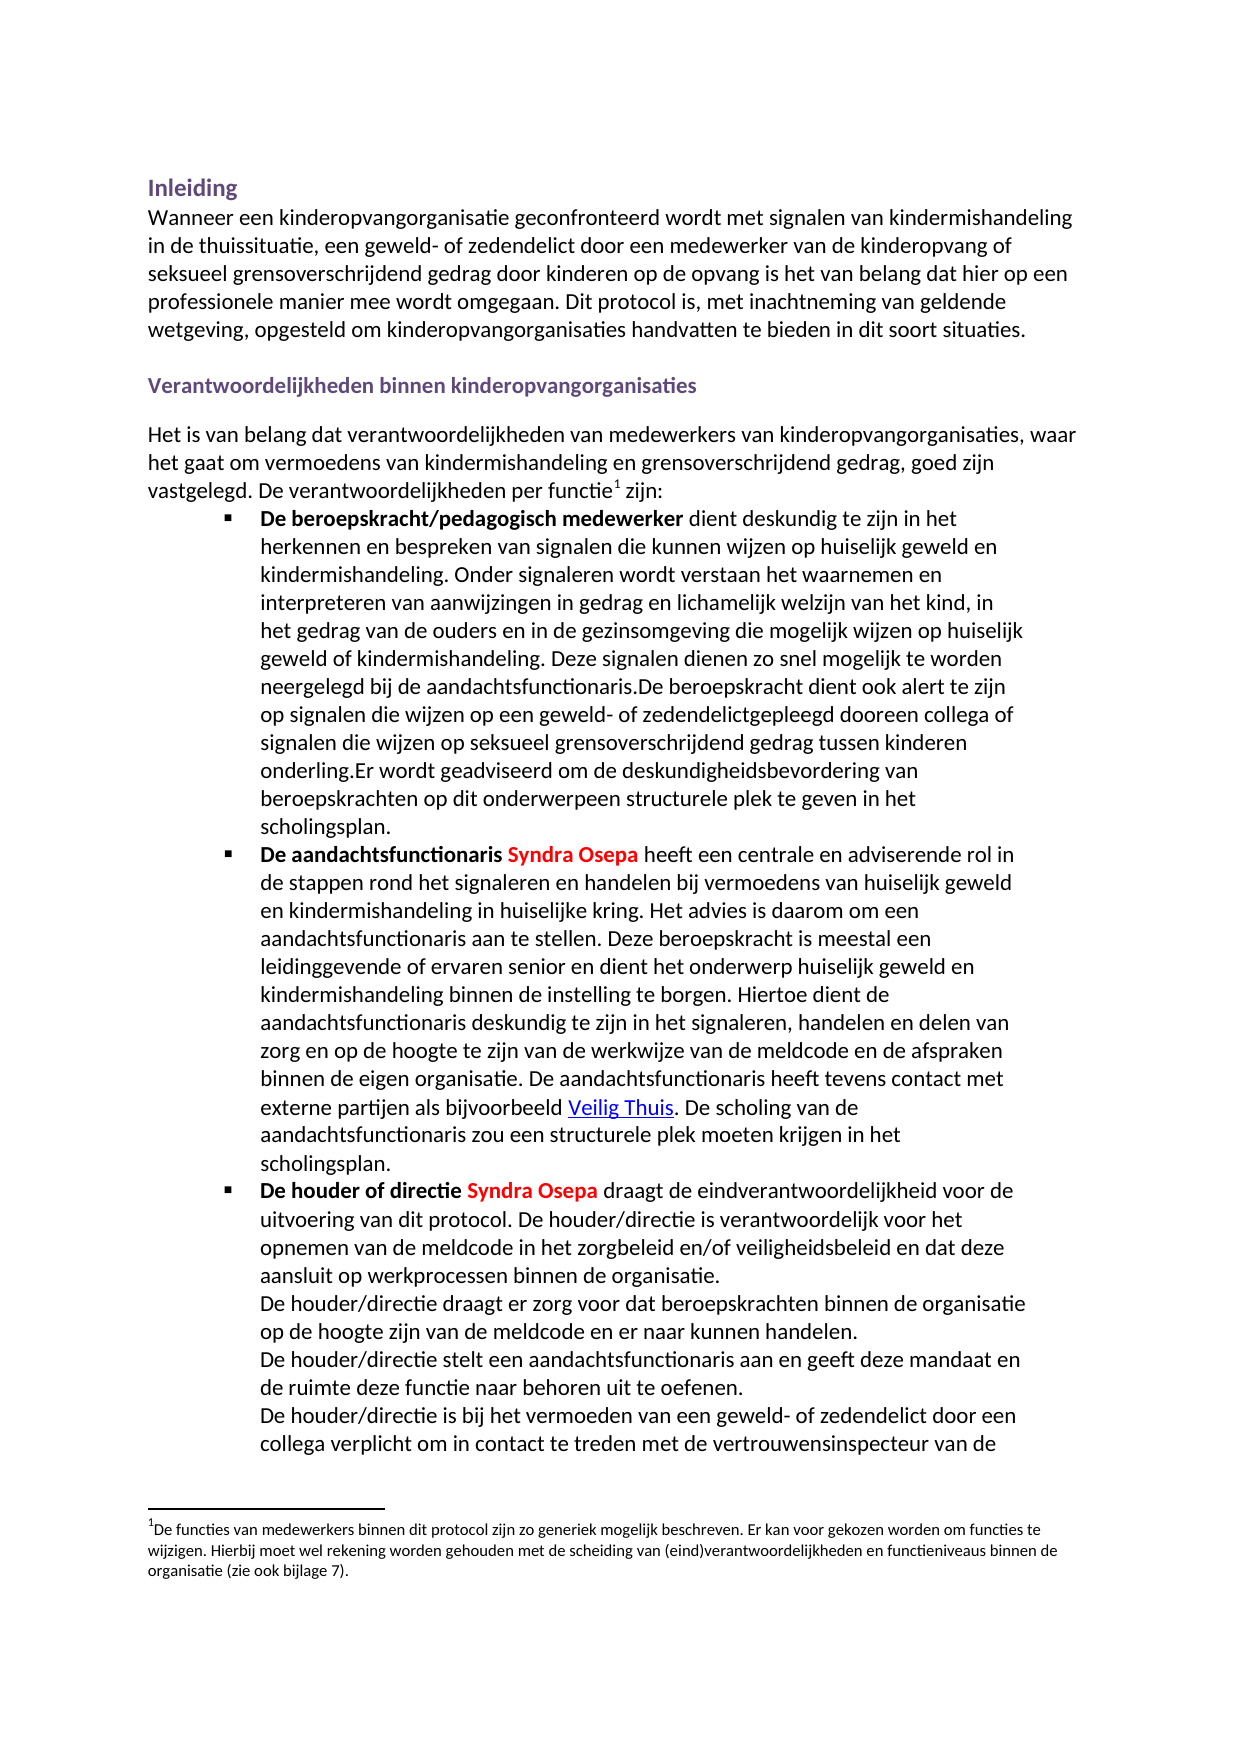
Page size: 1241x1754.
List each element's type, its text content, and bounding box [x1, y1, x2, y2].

subtitle Verantwoordelijkheden binnen kinderopvangorganisaties [148, 371, 1093, 399]
list De beroepskracht/pedagogisch medewerker dient deskundig te zijn in het herkennen en bespreken van signalen die kunnen wijzen op huiselijk geweld en kindermishandeling. Onder signaleren wordt verstaan het waarnemen en interpreteren van aanwijzingen in gedrag en lichamelijk welzijn van het kind, in het gedrag van de ouders en in de gezinsomgeving die mogelijk wijzen op huiselijk geweld of kindermishandeling. Deze signalen dienen zo snel mogelijk te worden neergelegd bij de aandachtsfunctionaris.De beroepskracht dient ook alert te zijn op signalen die wijzen op een geweld- of zedendelictgepleegd dooreen collega of signalen die wijzen op seksueel grensoverschrijdend gedrag tussen kinderen onderling.Er wordt geadviseerd om de deskundigheidsbevordering van beroepskrachten op dit onderwerpeen structurele plek te geven in het scholingsplan. [223, 504, 1029, 840]
text De houder/directie stelt een aandachtsfunctionaris aan en geeft deze mandaat en de ruimte deze functie naar behoren uit te oefenen. [260, 1345, 1029, 1401]
list De aandachtsfunctionaris Syndra Osepa heeft een centrale en adviserende rol in de stappen rond het signaleren en handelen bij vermoedens van huiselijk geweld en kindermishandeling in huiselijke kring. Het advies is daarom om een aandachtsfunctionaris aan te stellen. Deze beroepskracht is meestal een leidinggevende of ervaren senior en dient het onderwerp huiselijk geweld en kindermishandeling binnen de instelling te borgen. Hiertoe dient de aandachtsfunctionaris deskundig te zijn in het signaleren, handelen en delen van zorg en op de hoogte te zijn van de werkwijze van de meldcode en de afspraken binnen de eigen organisatie. De aandachtsfunctionaris heeft tevens contact met externe partijen als bijvoorbeeld Veilig Thuis. De scholing van de aandachtsfunctionaris zou een structurele plek moeten krijgen in het scholingsplan. [223, 840, 1029, 1177]
text De houder/directie draagt er zorg voor dat beroepskrachten binnen de organisatie op de hoogte zijn van de meldcode en er naar kunnen handelen. [260, 1289, 1029, 1345]
text Wanneer een kinderopvangorganisatie geconfronteerd wordt met signalen van kindermishandeling in de thuissituatie, een geweld- of zedendelict door een medewerker van de kinderopvang of seksueel grensoverschrijdend gedrag door kinderen op de opvang is het van belang dat hier op een professionele manier mee wordt omgegaan. Dit protocol is, met inachtneming van geldende wetgeving, opgesteld om kinderopvangorganisaties handvatten te bieden in dit soort situaties. [148, 203, 1093, 371]
subtitle Inleiding [148, 173, 1093, 203]
list De houder of directie Syndra Osepa draagt de eindverantwoordelijkheid voor de uitvoering van dit protocol. De houder/directie is verantwoordelijk voor het opnemen van de meldcode in het zorgbeleid en/of veiligheidsbeleid en dat deze aansluit op werkprocessen binnen de organisatie. [223, 1177, 1029, 1289]
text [260, 1401, 1029, 1457]
text Het is van belang dat verantwoordelijkheden van medewerkers van kinderopvangorganisaties, waar het gaat om vermoedens van kindermishandeling en grensoverschrijdend gedrag, goed zijn vastgelegd. De verantwoordelijkheden per functie zijn: [148, 420, 1093, 504]
